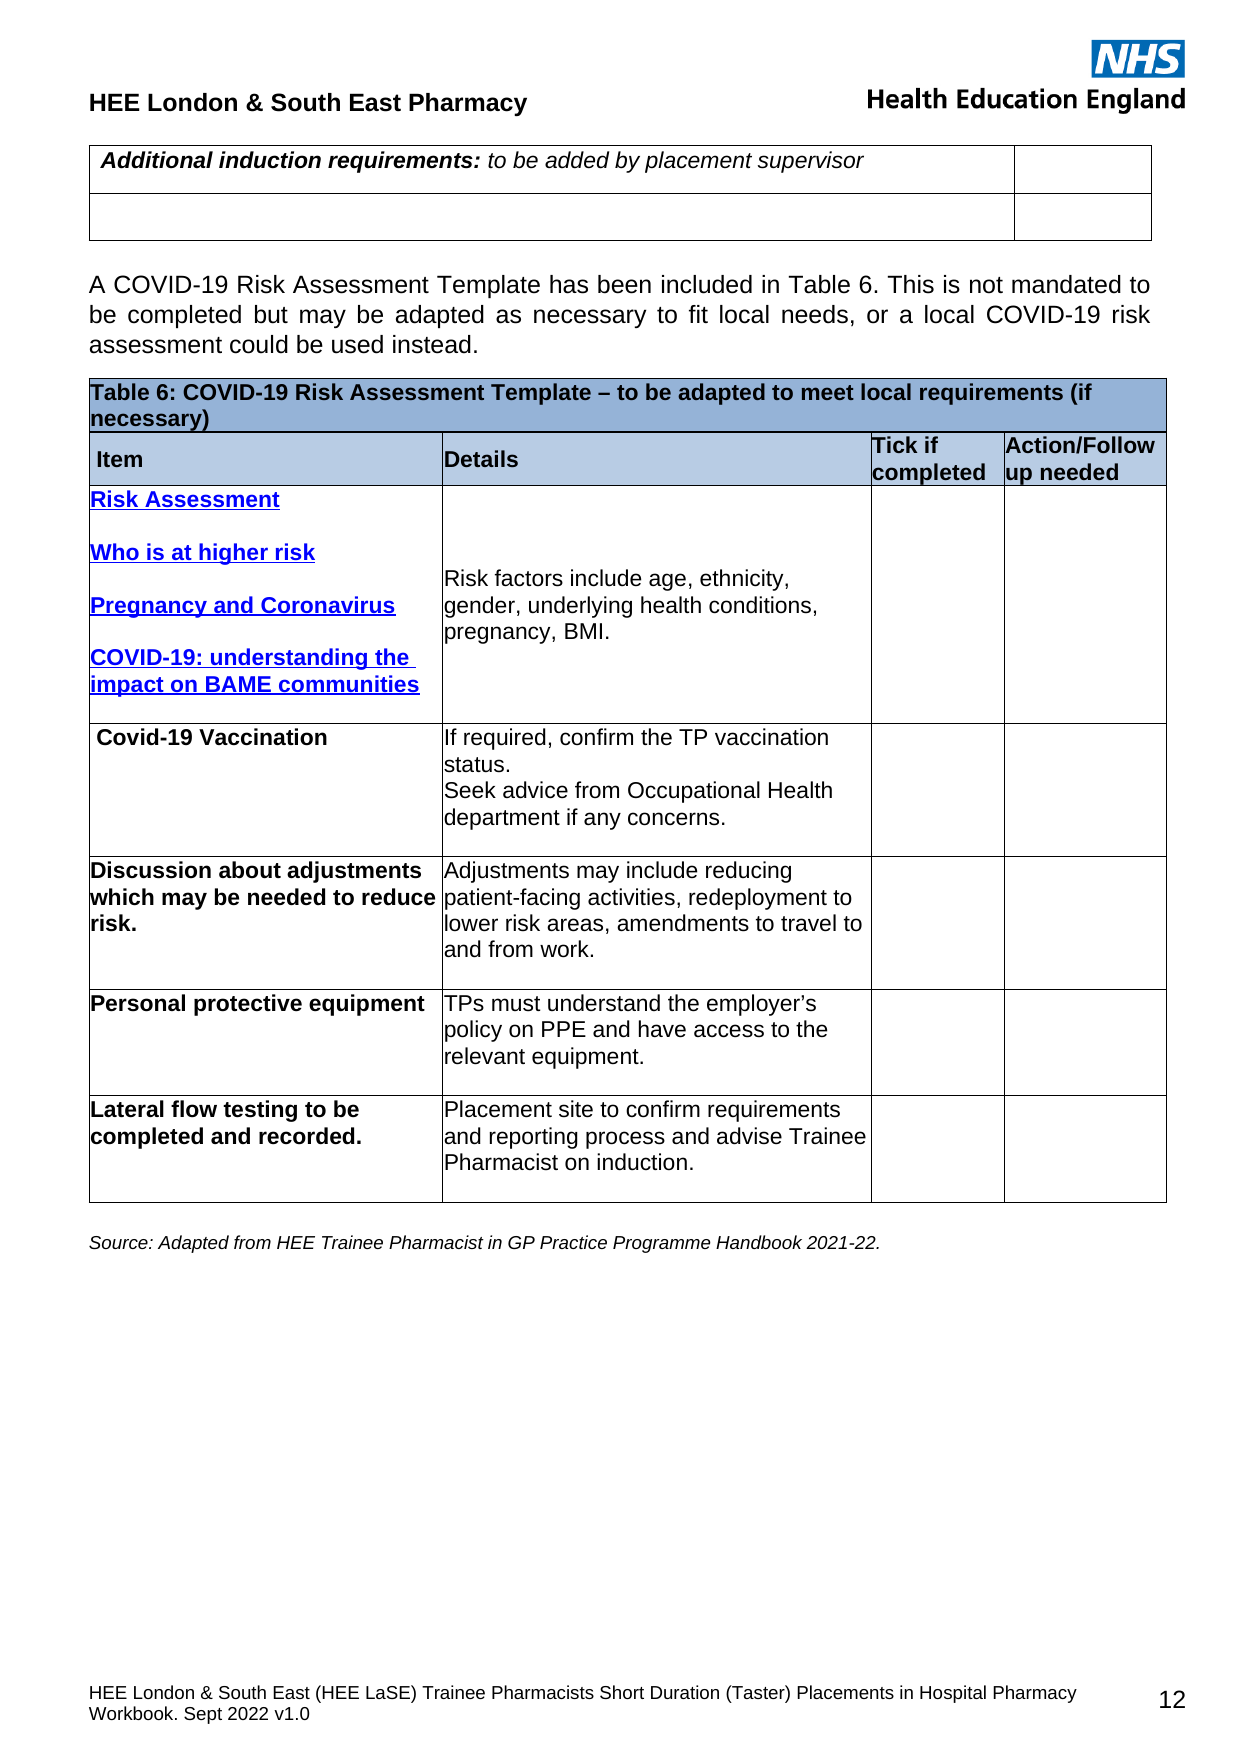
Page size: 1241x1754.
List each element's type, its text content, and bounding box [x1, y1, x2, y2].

table_cell [90, 194, 1014, 240]
text Source: Adapted from HEE Trainee Pharmacist in GP Practice Programme Handbook 2021-22. [89, 1232, 1152, 1253]
table_cell [1005, 1096, 1166, 1202]
table_cell Action/Follow up needed [1005, 433, 1166, 485]
table_cell [1015, 146, 1151, 193]
table_cell Risk factors include age, ethnicity, gender, underlying health conditions, pregnancy, BMI. [443, 486, 871, 723]
table_header Table 6: COVID-19 Risk Assessment Template – to be adapted to meet local requirements (if necessary) [90, 379, 1166, 431]
table_cell Tick if completed [872, 433, 1004, 485]
table_cell [1015, 194, 1151, 240]
text A COVID-19 Risk Assessment Template has been included in Table 6. This is not mandated to be completed but may be adapted as necessary to fit local needs, or a local COVID-19 risk assessment could be used instead. [89, 270, 1152, 359]
table_cell [872, 1096, 1004, 1202]
table_cell Placement site to confirm requirements and reporting process and advise Trainee Pharmacist on induction. [443, 1096, 871, 1202]
table_cell Additional induction requirements: to be added by placement supervisor [90, 146, 1014, 193]
table_cell Lateral flow testing to be completed and recorded. [90, 1096, 442, 1202]
table_cell Personal protective equipment [90, 990, 442, 1095]
table_cell Risk Assessment Who is at higher risk Pregnancy and Coronavirus COVID-19: understanding the impact on BAME communities [90, 486, 442, 723]
table_cell Covid-19 Vaccination [90, 724, 442, 856]
table_cell Item [90, 433, 442, 485]
table_cell If required, confirm the TP vaccination status. Seek advice from Occupational Health department if any concerns. [443, 724, 871, 856]
table_cell Details [443, 433, 871, 485]
table_cell [872, 857, 1004, 989]
table_cell [872, 486, 1004, 723]
table_cell [872, 724, 1004, 856]
table_cell Discussion about adjustments which may be needed to reduce risk. [90, 857, 442, 989]
picture [867, 38, 1191, 117]
table_cell Adjustments may include reducing patient-facing activities, redeployment to lower risk areas, amendments to travel to and from work. [443, 857, 871, 989]
table_cell [872, 990, 1004, 1095]
table_cell [1005, 990, 1166, 1095]
table_cell [1005, 486, 1166, 723]
table_cell TPs must understand the employer’s policy on PPE and have access to the relevant equipment. [443, 990, 871, 1095]
table_cell [1005, 724, 1166, 856]
table_cell [1005, 857, 1166, 989]
